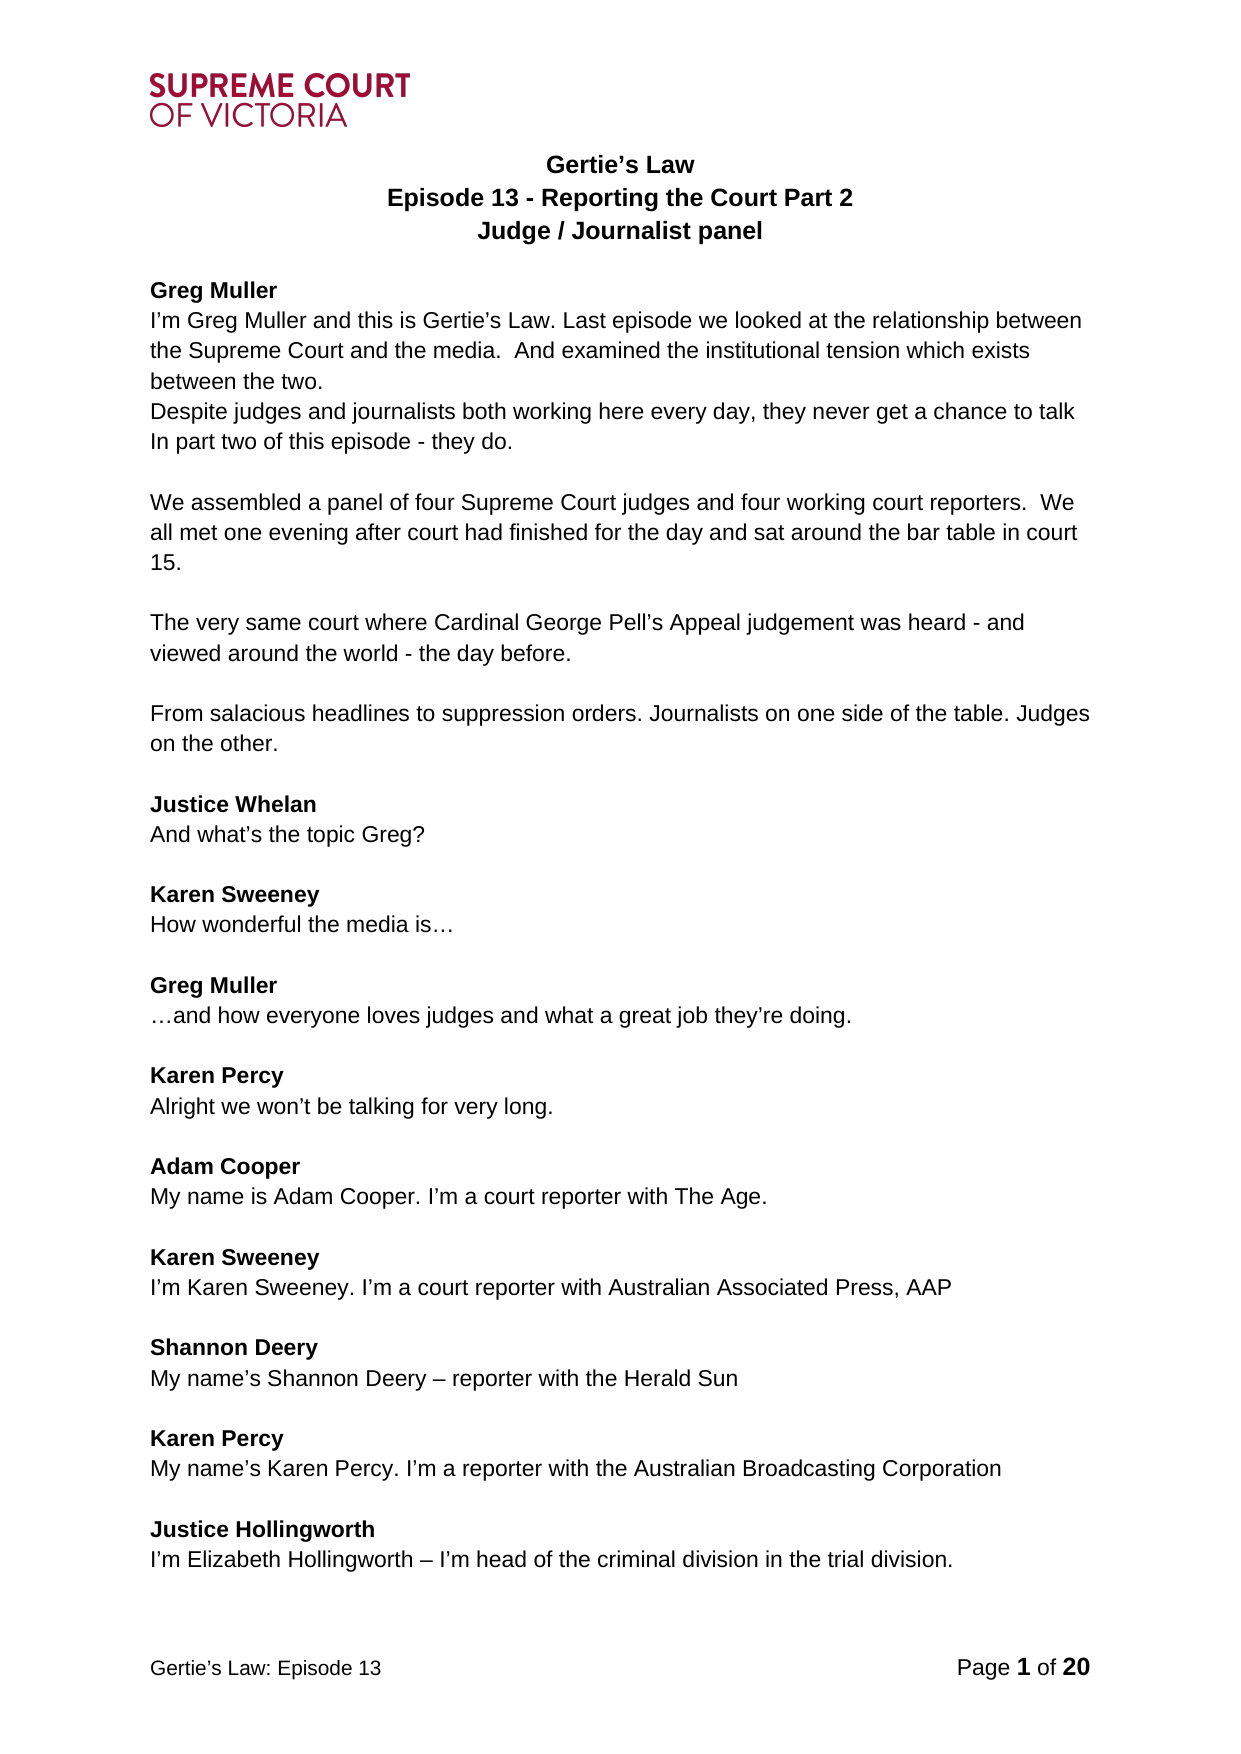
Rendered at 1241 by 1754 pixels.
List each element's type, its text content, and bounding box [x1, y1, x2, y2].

text Karen Sweeney [150, 881, 1090, 908]
text Justice Hollingworth [150, 1516, 1090, 1542]
text I’m Elizabeth Hollingworth – I’m head of the criminal division in the trial division. [150, 1546, 1090, 1572]
text Greg Muller [150, 277, 1090, 303]
text My name is Adam Cooper. I’m a court reporter with The Age. [150, 1183, 1090, 1210]
text Episode 13 - Reporting the Court Part 2 [150, 183, 1090, 212]
text …and how everyone loves judges and what a great job they’re doing. [150, 1002, 1090, 1028]
text Karen Sweeney [150, 1244, 1090, 1270]
text Justice Whelan [150, 791, 1090, 817]
text From salacious headlines to suppression orders. Journalists on one side of the table. Judges on the other. [150, 700, 1090, 757]
text Gertie’s Law [150, 150, 1090, 179]
text Despite judges and journalists both working here every day, they never get a chance to talk [150, 398, 1090, 424]
text My name’s Karen Percy. I’m a reporter with the Australian Broadcasting Corporation [150, 1455, 1090, 1482]
text My name’s Shannon Deery – reporter with the Herald Sun [150, 1364, 1090, 1391]
text In part two of this episode - they do. [150, 428, 1090, 454]
text Karen Percy [150, 1062, 1090, 1089]
text How wonderful the media is… [150, 911, 1090, 938]
text And what’s the topic Greg? [150, 821, 1090, 847]
text Karen Percy [150, 1425, 1090, 1451]
text I’m Karen Sweeney. I’m a court reporter with Australian Associated Press, AAP [150, 1274, 1090, 1300]
text Judge / Journalist panel [150, 216, 1090, 245]
text Adam Cooper [150, 1153, 1090, 1179]
text The very same court where Cardinal George Pell’s Appeal judgement was heard - and viewed around the world - the day before. [150, 609, 1090, 666]
text I’m Greg Muller and this is Gertie’s Law. Last episode we looked at the relationship between the Supreme Court and the media. And examined the institutional tension which exists between the two. [150, 307, 1090, 394]
text Shannon Deery [150, 1334, 1090, 1361]
text Alright we won’t be talking for very long. [150, 1093, 1090, 1119]
text Greg Muller [150, 972, 1090, 998]
text We assembled a panel of four Supreme Court judges and four working court reporters. We all met one evening after court had finished for the day and sat around the bar table in court 15. [150, 488, 1090, 575]
picture [150, 73, 410, 127]
